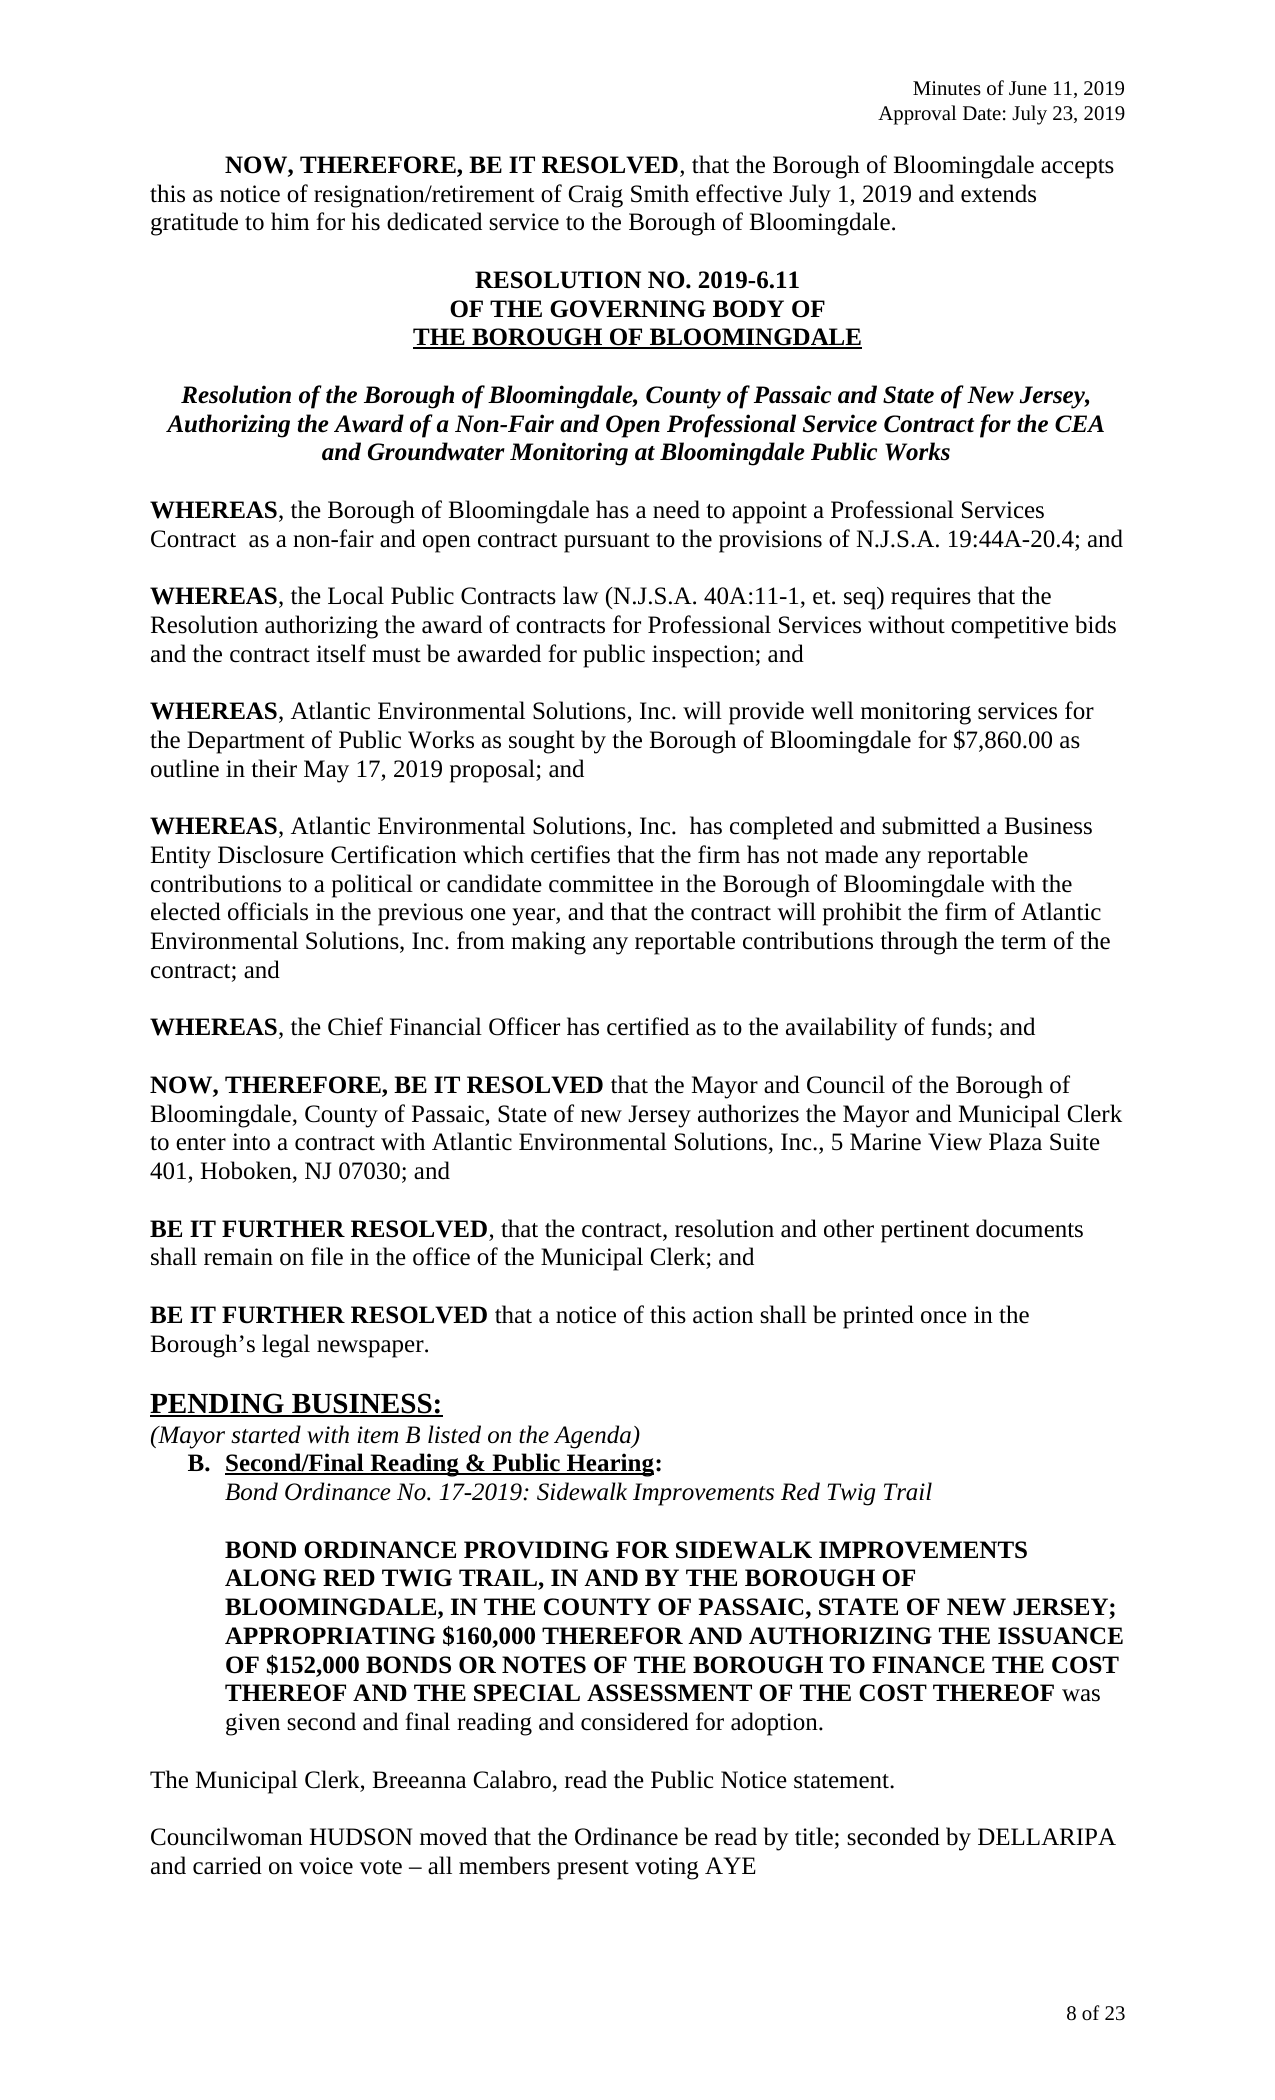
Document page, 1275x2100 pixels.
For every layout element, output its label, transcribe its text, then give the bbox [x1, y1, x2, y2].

text NOW, THEREFORE, BE IT RESOLVED that the Mayor and Council of the Borough of Bloomingdale, County of Passaic, State of new Jersey authorizes the Mayor and Municipal Clerk to enter into a contract with Atlantic Environmental Solutions, Inc., 5 Marine View Plaza Suite 401, Hoboken, NJ 07030; and [150, 1070, 1125, 1185]
text Resolution of the Borough of Bloomingdale, County of Passaic and State of New Jersey, Authorizing the Award of a Non-Fair and Open Professional Service Contract for the CEA and Groundwater Monitoring at Bloomingdale Public Works [150, 380, 1125, 466]
text THE BOROUGH OF BLOOMINGDALE [150, 322, 1125, 351]
text PENDING BUSINESS: [150, 1386, 1125, 1420]
list Second/Final Reading & Public Hearing: Bond Ordinance No. 17-2019: Sidewalk Improvements Red Twig Trail [187, 1448, 1125, 1506]
text The Municipal Clerk, Breeanna Calabro, read the Public Notice statement. [150, 1765, 1125, 1793]
text Councilwoman HUDSON moved that the Ordinance be read by title; seconded by DELLARIPA and carried on voice vote – all members present voting AYE [150, 1822, 1125, 1904]
text OF THE GOVERNING BODY OF [150, 294, 1125, 322]
text RESOLUTION NO. 2019-6.11 [150, 265, 1125, 294]
text WHEREAS, Atlantic Environmental Solutions, Inc. will provide well monitoring services for the Department of Public Works as sought by the Borough of Bloomingdale for $7,860.00 as outline in their May 17, 2019 proposal; and [150, 696, 1125, 782]
text WHEREAS, the Borough of Bloomingdale has a need to appoint a Professional Services Contract as a non-fair and open contract pursuant to the provisions of N.J.S.A. 19:44A-20.4; and [150, 495, 1125, 552]
text WHEREAS, the Chief Financial Officer has certified as to the availability of funds; and [150, 1012, 1125, 1041]
text NOW, THEREFORE, BE IT RESOLVED, that the Borough of Bloomingdale accepts this as notice of resignation/retirement of Craig Smith effective July 1, 2019 and extends gratitude to him for his dedicated service to the Borough of Bloomingdale. [150, 150, 1125, 236]
text WHEREAS, Atlantic Environmental Solutions, Inc. has completed and submitted a Business Entity Disclosure Certification which certifies that the firm has not made any reportable contributions to a political or candidate committee in the Borough of Bloomingdale with the elected officials in the previous one year, and that the contract will prohibit the firm of Atlantic Environmental Solutions, Inc. from making any reportable contributions through the term of the contract; and [150, 811, 1125, 984]
text (Mayor started with item B listed on the Agenda) [150, 1420, 1125, 1448]
text WHEREAS, the Local Public Contracts law (N.J.S.A. 40A:11-1, et. seq) requires that the Resolution authorizing the award of contracts for Professional Services without competitive bids and the contract itself must be awarded for public inspection; and [150, 581, 1125, 667]
list BOND ORDINANCE PROVIDING FOR SIDEWALK IMPROVEMENTS ALONG RED TWIG TRAIL, IN AND BY THE BOROUGH OF BLOOMINGDALE, IN THE COUNTY OF PASSAIC, STATE OF NEW JERSEY; APPROPRIATING $160,000 THEREFOR AND AUTHORIZING THE ISSUANCE OF $152,000 BONDS OR NOTES OF THE BOROUGH TO FINANCE THE COST THEREOF AND THE SPECIAL ASSESSMENT OF THE COST THEREOF was given second and final reading and considered for adoption. [225, 1535, 1125, 1736]
text BE IT FURTHER RESOLVED that a notice of this action shall be printed once in the Borough’s legal newspaper. [150, 1300, 1125, 1357]
text BE IT FURTHER RESOLVED, that the contract, resolution and other pertinent documents shall remain on file in the office of the Municipal Clerk; and [150, 1214, 1125, 1271]
